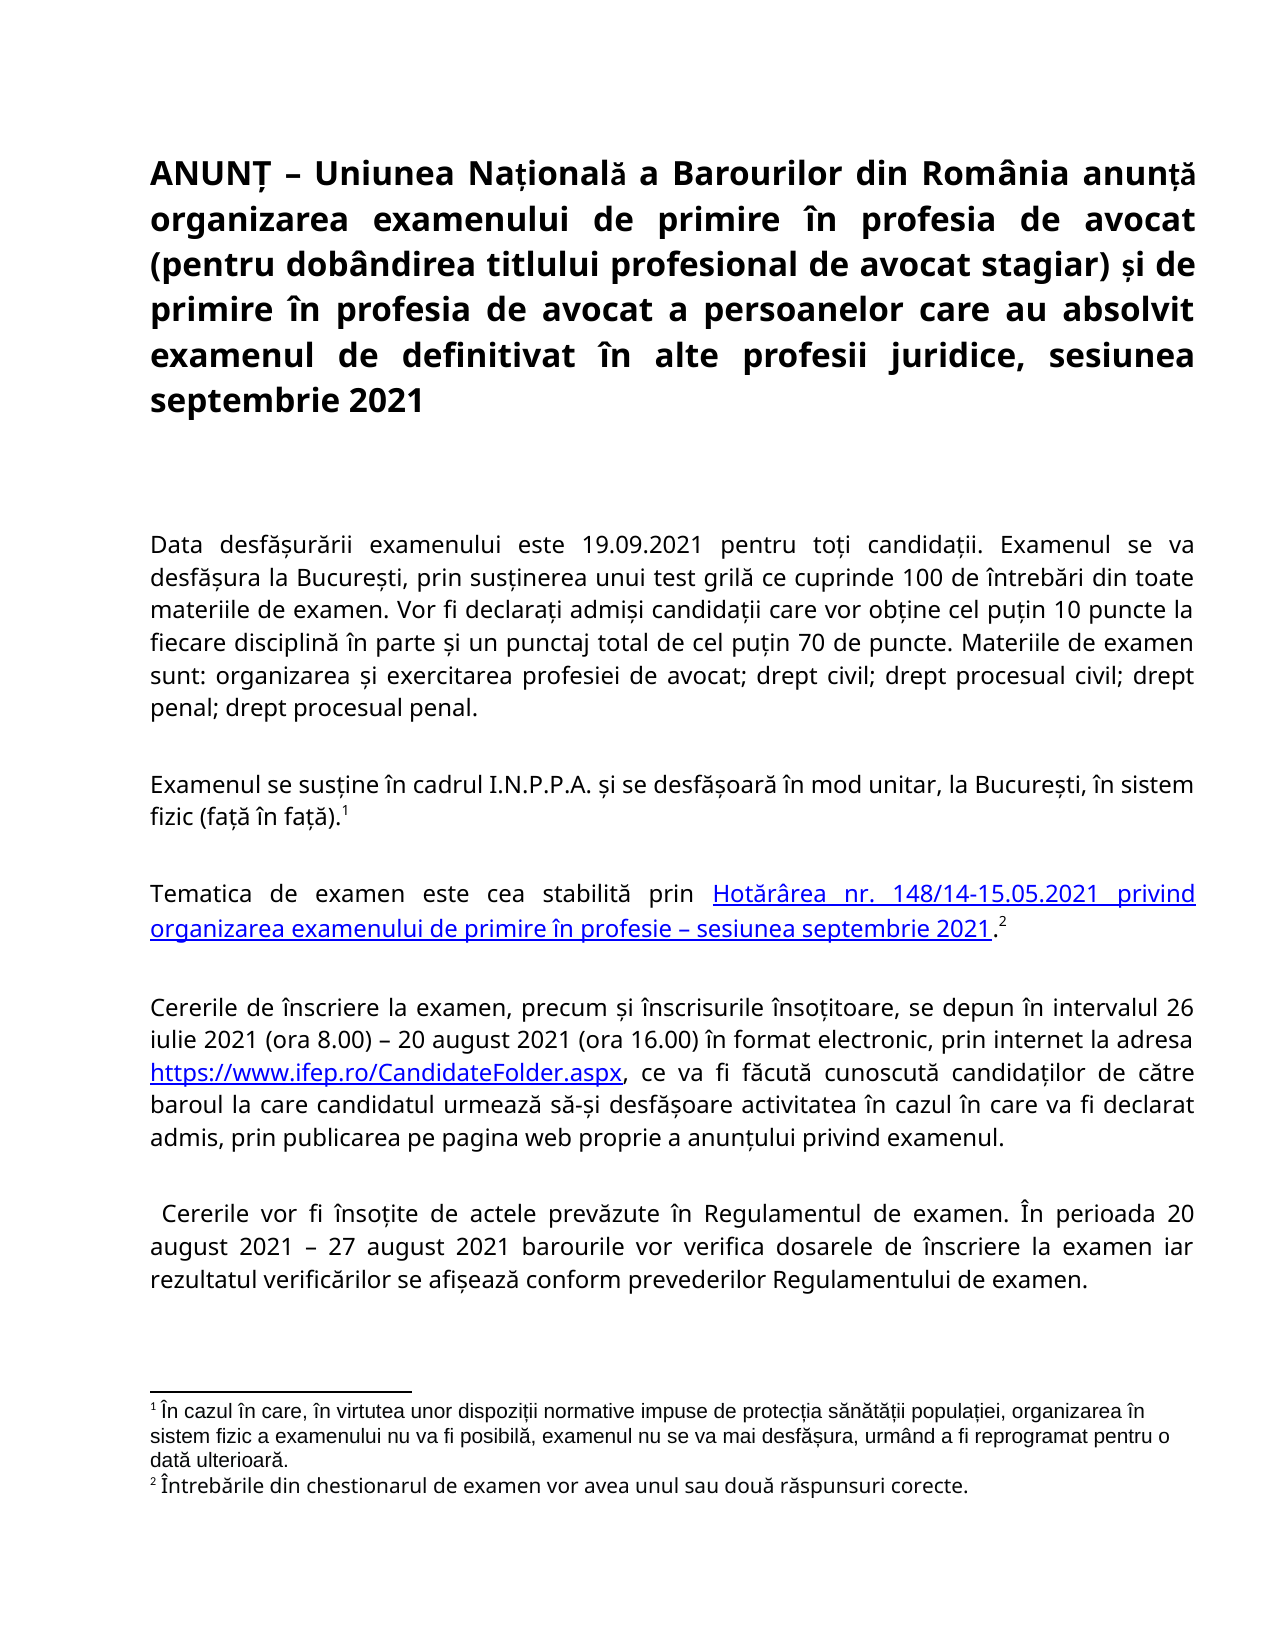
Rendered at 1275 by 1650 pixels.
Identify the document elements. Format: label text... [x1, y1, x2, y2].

text Cererile vor fi însoțite de actele prevăzute în Regulamentul de examen. În perioada 20 august 2021 – 27 august 2021 barourile vor verifica dosarele de înscriere la examen iar rezultatul verificărilor se afișează conform prevederilor Regulamentului de examen. [150, 1197, 1196, 1295]
text Data desfășurării examenului este 19.09.2021 pentru toți candidații. Examenul se va desfășura la București, prin susținerea unui test grilă ce cuprinde 100 de întrebări din toate materiile de examen. Vor fi declarați admiși candidații care vor obține cel puțin 10 puncte la fiecare disciplină în parte și un punctaj total de cel puțin 70 de puncte. Materiile de examen sunt: organizarea și exercitarea profesiei de avocat; drept civil; drept procesual civil; drept penal; drept procesual penal. [150, 528, 1196, 724]
text ANUNȚ – Uniunea Națională a Barourilor din România anunță organizarea examenului de primire în profesia de avocat (pentru dobândirea titlului profesional de avocat stagiar) și de primire în profesia de avocat a persoanelor care au absolvit examenul de definitivat în alte profesii juridice, sesiunea septembrie 2021 [150, 150, 1196, 422]
text Tematica de examen este cea stabilită prin Hotărârea nr. 148/14-15.05.2021 privind organizarea examenului de primire în profesie – sesiunea septembrie 2021. [150, 876, 1196, 944]
text Examenul se susține în cadrul I.N.P.P.A. și se desfășoară în mod unitar, la București, în sistem fizic (față în față). [150, 767, 1196, 833]
text Cererile de înscriere la examen, precum și înscrisurile însoțitoare, se depun în intervalul 26 iulie 2021 (ora 8.00) – 20 august 2021 (ora 16.00) în format electronic, prin internet la adresa https://www.ifep.ro/CandidateFolder.aspx, ce va fi făcută cunoscută candidaților de către baroul la care candidatul urmează să-și desfășoare activitatea în cazul în care va fi declarat admis, prin publicarea pe pagina web proprie a anunțului privind examenul. [150, 991, 1196, 1153]
